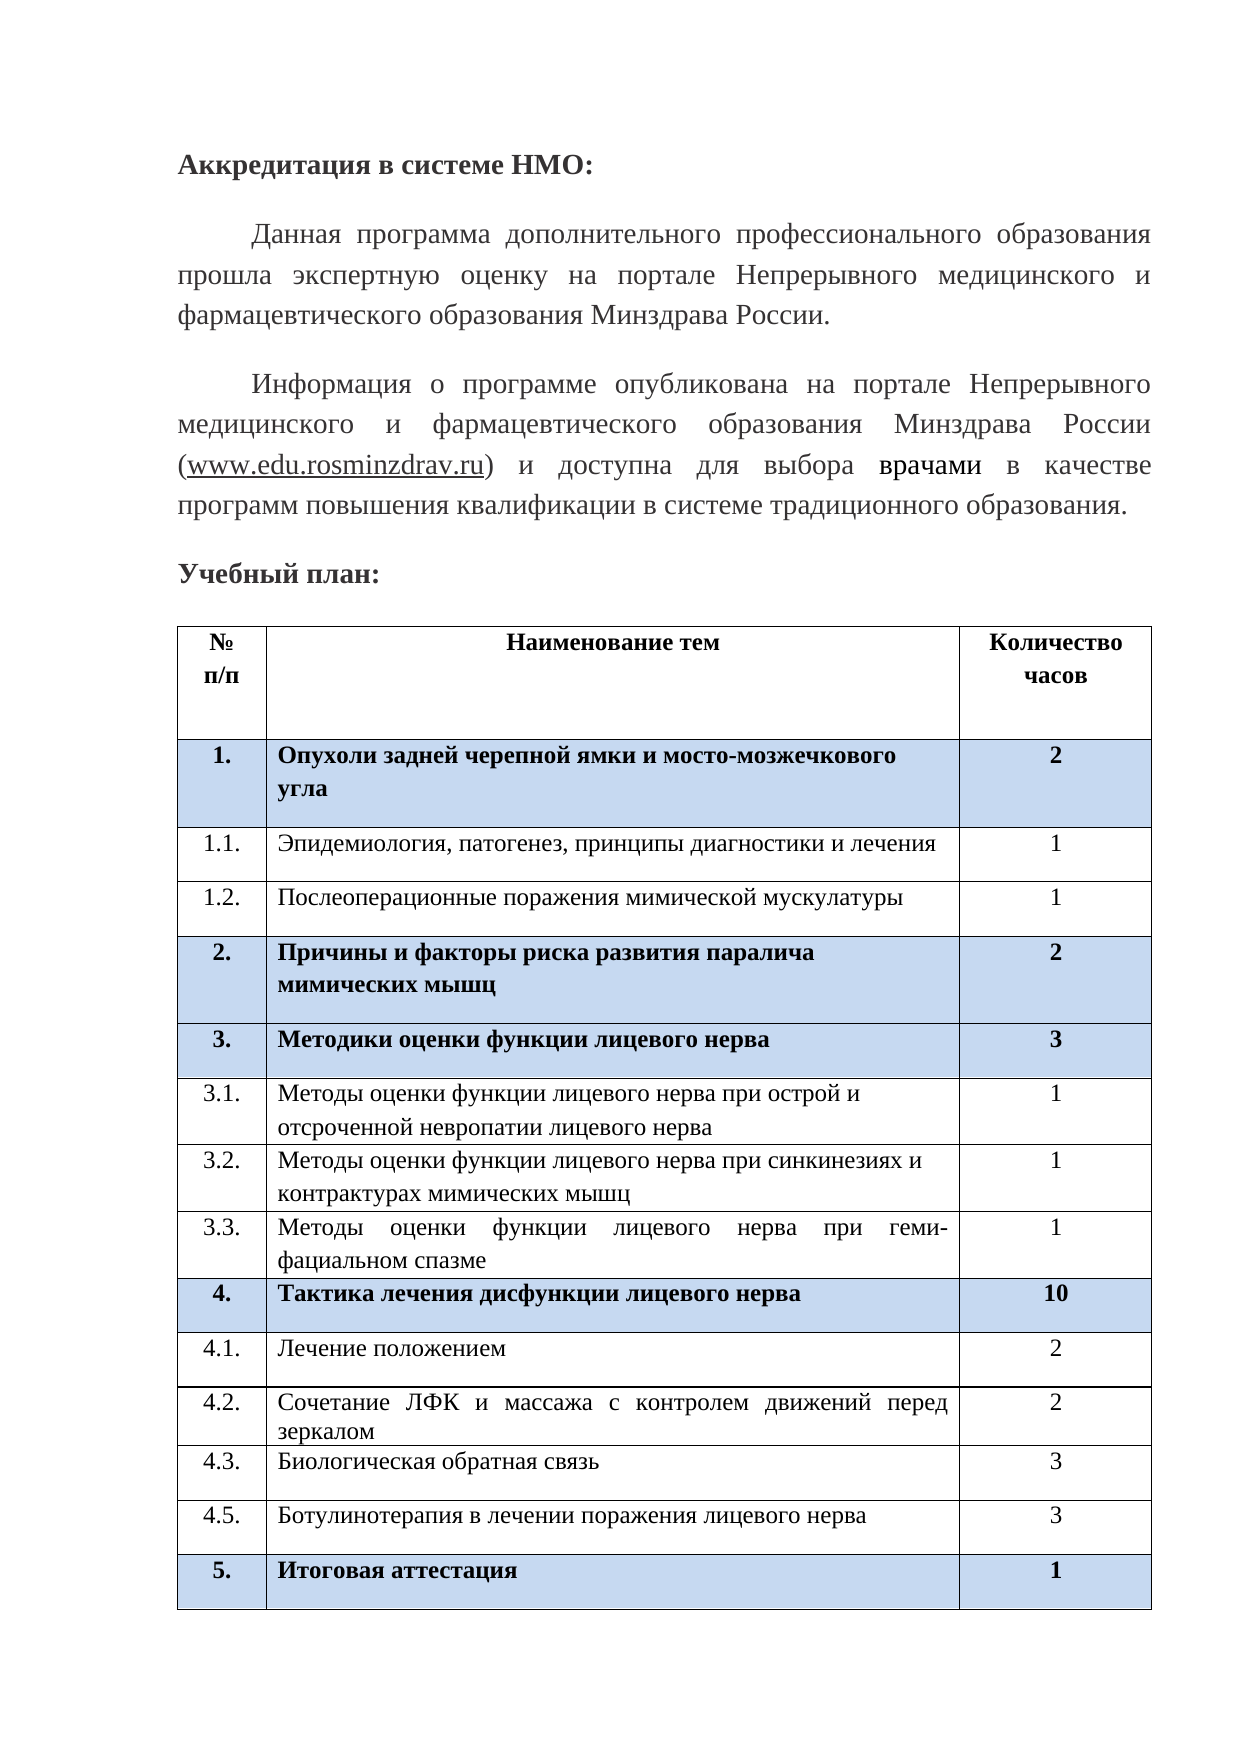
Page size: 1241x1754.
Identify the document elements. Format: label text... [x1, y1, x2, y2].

table_cell 1 [960, 1145, 1151, 1211]
table_cell Сочетание ЛФК и массажа с контролем движений перед зеркалом [267, 1388, 959, 1445]
table_cell 2. [178, 937, 266, 1023]
table_cell Лечение положением [267, 1333, 959, 1386]
table_cell 1.1. [178, 828, 266, 881]
table_cell 3.1. [178, 1079, 266, 1144]
table_cell 3. [178, 1024, 266, 1077]
table_cell 1 [960, 1079, 1151, 1144]
text Данная программа дополнительного профессионального образования прошла экспертную оценку на портале Непрерывного медицинского и фармацевтического образования Минздрава России. [177, 217, 1152, 331]
table_cell 2 [960, 1388, 1151, 1445]
table_cell Тактика лечения дисфункции лицевого нерва [267, 1279, 959, 1332]
text Информация о программе опубликована на портале Непрерывного медицинского и фармацевтического образования Минздрава России (www.edu.rosminzdrav.ru) и доступна для выбора врачами в качестве программ повышения квалификации в системе традиционного образования. [177, 366, 1152, 521]
table_cell Методы оценки функции лицевого нерва при геми-фациальном спазме [267, 1212, 959, 1277]
table_cell 2 [960, 1333, 1151, 1386]
table_cell Методы оценки функции лицевого нерва при острой и отсроченной невропатии лицевого нерва [267, 1079, 959, 1144]
table_cell Методики оценки функции лицевого нерва [267, 1024, 959, 1077]
table_cell 4.2. [178, 1388, 266, 1445]
table_header № п/п [178, 627, 266, 739]
table_cell 3 [960, 1446, 1151, 1499]
table_cell Ботулинотерапия в лечении поражения лицевого нерва [267, 1501, 959, 1554]
table_cell 3.2. [178, 1145, 266, 1211]
table_cell 5. [178, 1555, 266, 1608]
table_cell 1.2. [178, 882, 266, 936]
table_cell Опухоли задней черепной ямки и мосто-мозжечкового угла [267, 740, 959, 827]
table_cell 3 [960, 1501, 1151, 1554]
table_cell 2 [960, 740, 1151, 827]
text Аккредитация в системе НМО: [177, 147, 1152, 181]
table_cell Итоговая аттестация [267, 1555, 959, 1608]
table_cell 1 [960, 882, 1151, 936]
text Учебный план: [177, 556, 1152, 590]
table_cell Послеоперационные поражения мимической мускулатуры [267, 882, 959, 936]
table_cell 4. [178, 1279, 266, 1332]
table_cell 3.3. [178, 1212, 266, 1277]
table_cell 4.3. [178, 1446, 266, 1499]
table_header Наименование тем [267, 627, 959, 739]
table_cell Биологическая обратная связь [267, 1446, 959, 1499]
table_header Количество часов [960, 627, 1151, 739]
table_cell Методы оценки функции лицевого нерва при синкинезиях и контрактурах мимических мышц [267, 1145, 959, 1211]
table_cell 1. [178, 740, 266, 827]
table_cell 4.1. [178, 1333, 266, 1386]
table_cell Эпидемиология, патогенез, принципы диагностики и лечения [267, 828, 959, 881]
table_cell 1 [960, 1555, 1151, 1608]
table_cell 2 [960, 937, 1151, 1023]
table_cell 1 [960, 1212, 1151, 1277]
table_cell 10 [960, 1279, 1151, 1332]
table_cell 1 [960, 828, 1151, 881]
table_cell 4.5. [178, 1501, 266, 1554]
table_cell 3 [960, 1024, 1151, 1077]
table_cell Причины и факторы риска развития паралича мимических мышц [267, 937, 959, 1023]
